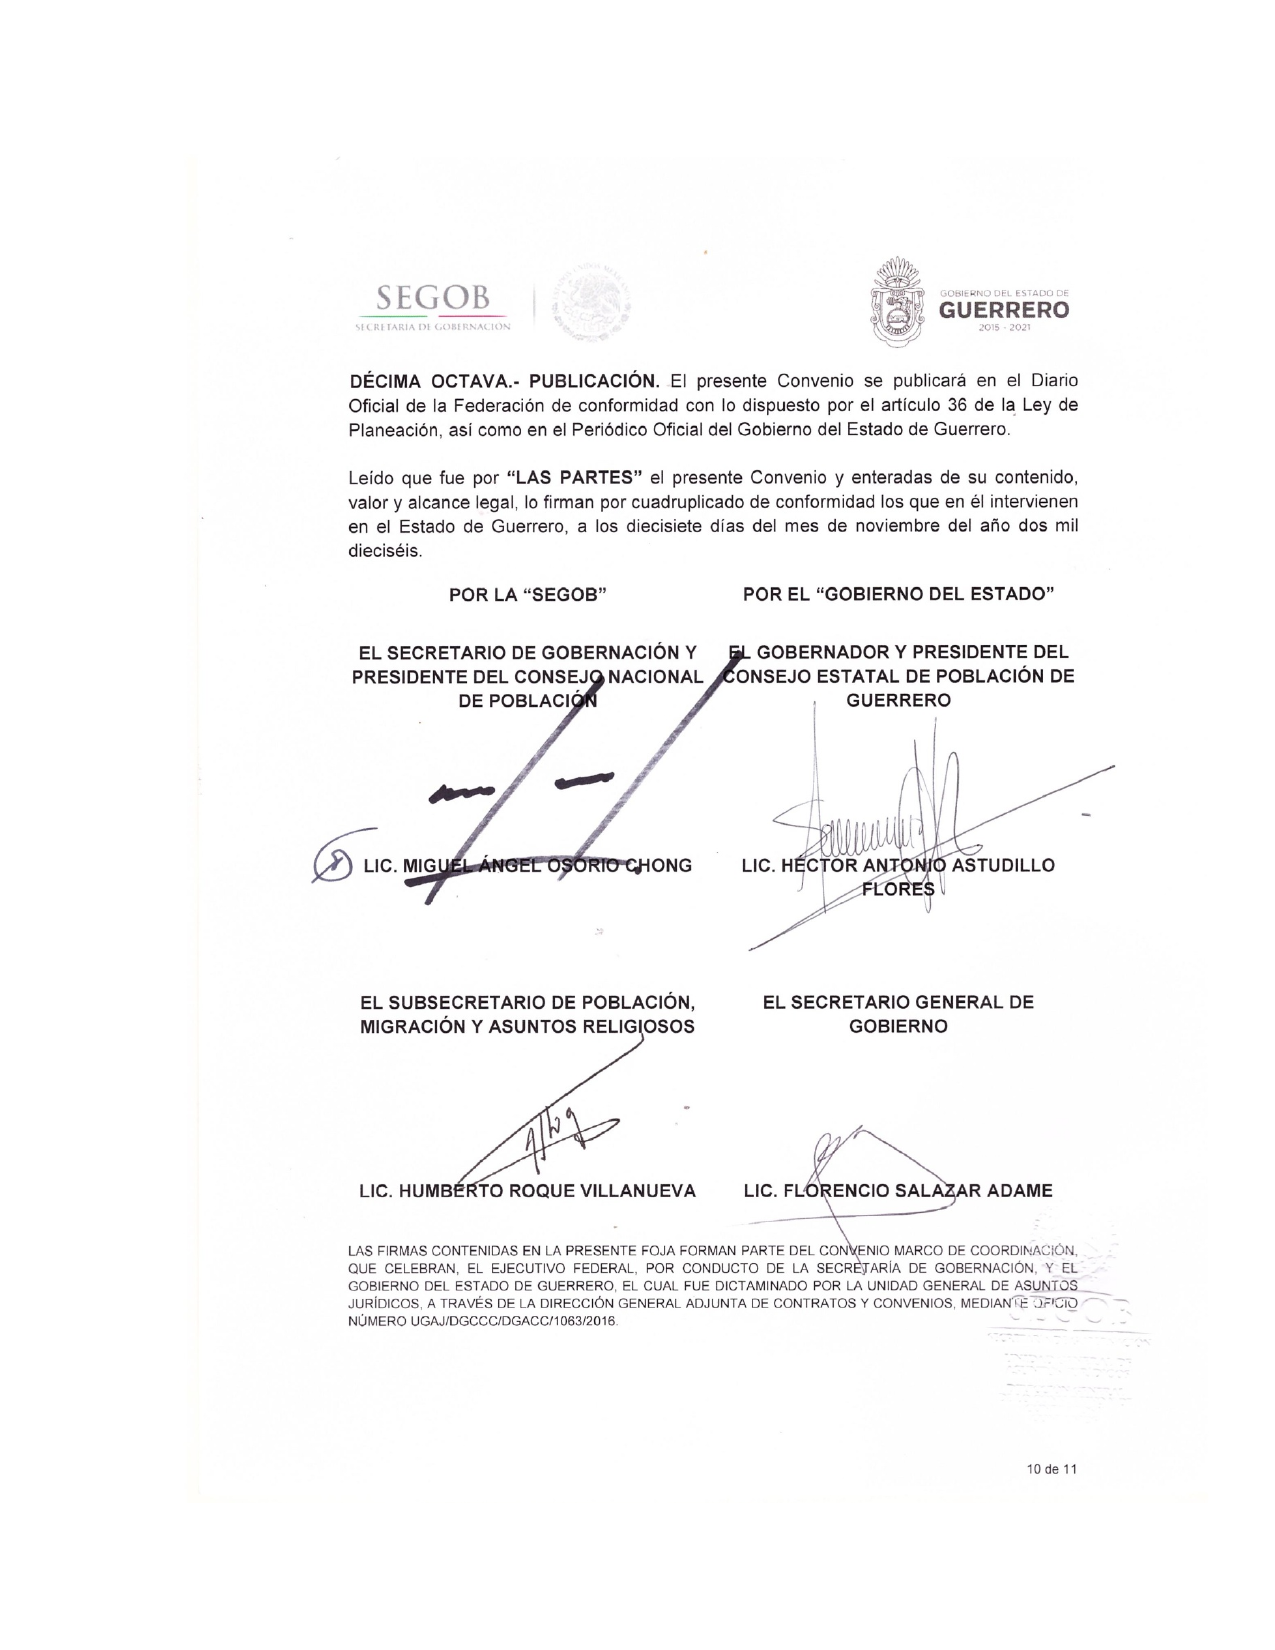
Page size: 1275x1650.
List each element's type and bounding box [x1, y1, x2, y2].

picture [177, 147, 1217, 1503]
